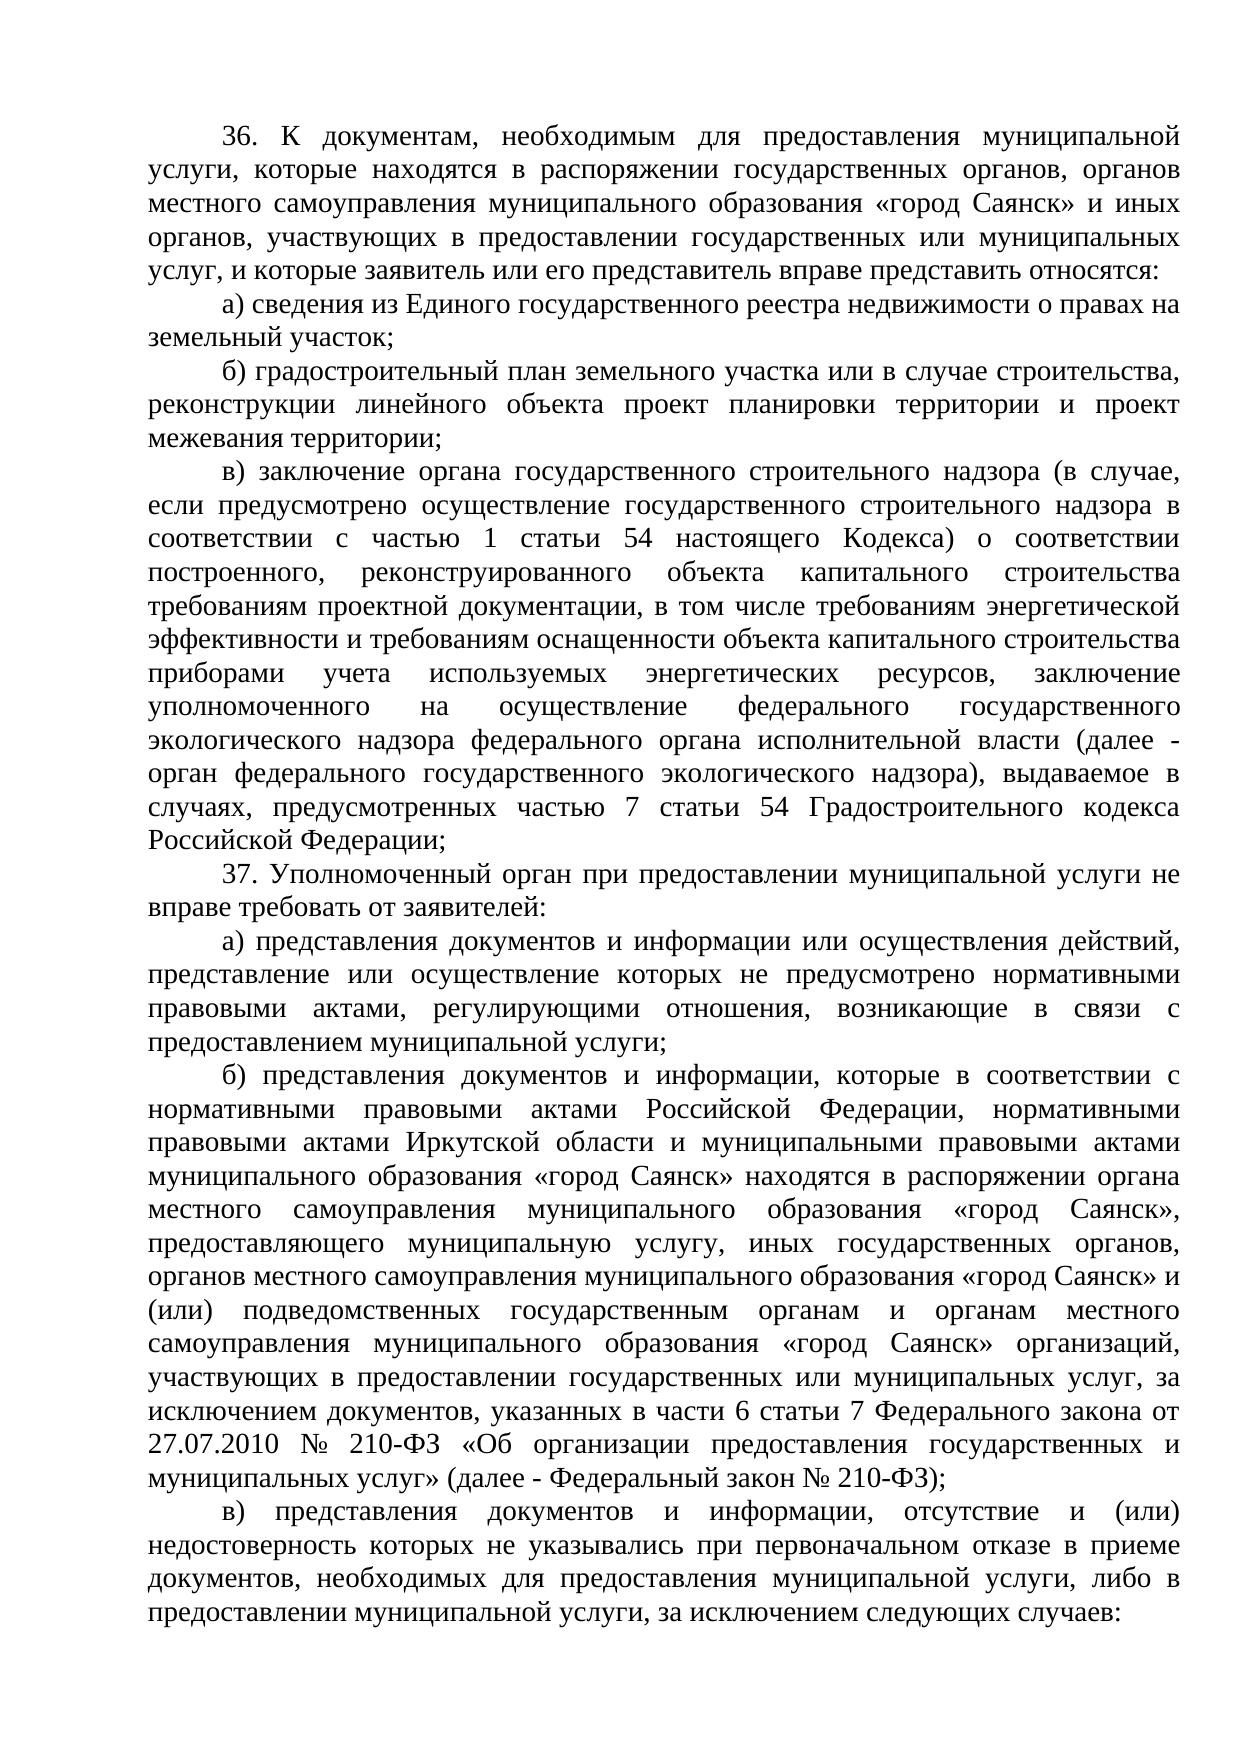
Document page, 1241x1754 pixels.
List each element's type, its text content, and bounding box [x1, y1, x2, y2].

text 36. К документам, необходимым для предоставления муниципальной услуги, которые находятся в распоряжении государственных органов, органов местного самоуправления муниципального образования «город Саянск» и иных органов, участвующих в предоставлении государственных или муниципальных услуг, и которые заявитель или его представитель вправе представить относятся: [148, 118, 1181, 286]
text в) заключение органа государственного строительного надзора (в случае, если предусмотрено осуществление государственного строительного надзора в соответствии с частью 1 статьи 54 настоящего Кодекса) о соответствии построенного, реконструированного объекта капитального строительства требованиям проектной документации, в том числе требованиям энергетической эффективности и требованиям оснащенности объекта капитального строительства приборами учета используемых энергетических ресурсов, заключение уполномоченного на осуществление федерального государственного экологического надзора федерального органа исполнительной власти (далее - орган федерального государственного экологического надзора), выдаваемое в случаях, предусмотренных частью 7 статьи 54 Градостроительного кодекса Российской Федерации; [148, 453, 1181, 856]
text б) градостроительный план земельного участка или в случае строительства, реконструкции линейного объекта проект планировки территории и проект межевания территории; [148, 353, 1181, 453]
text а) сведения из Единого государственного реестра недвижимости о правах на земельный участок; [148, 286, 1181, 353]
text б) представления документов и информации, которые в соответствии с нормативными правовыми актами Российской Федерации, нормативными правовыми актами Иркутской области и муниципальными правовыми актами муниципального образования «город Саянск» находятся в распоряжении органа местного самоуправления муниципального образования «город Саянск», предоставляющего муниципальную услугу, иных государственных органов, органов местного самоуправления муниципального образования «город Саянск» и (или) подведомственных государственным органам и органам местного самоуправления муниципального образования «город Саянск» организаций, участвующих в предоставлении государственных или муниципальных услуг, за исключением документов, указанных в части 6 статьи 7 Федерального закона от 27.07.2010 № 210-ФЗ «Об организации предоставления государственных и муниципальных услуг» (далее - Федеральный закон № 210-ФЗ); [148, 1057, 1181, 1493]
text а) представления документов и информации или осуществления действий, представление или осуществление которых не предусмотрено нормативными правовыми актами, регулирующими отношения, возникающие в связи с предоставлением муниципальной услуги; [148, 923, 1181, 1057]
text 37. Уполномоченный орган при предоставлении муниципальной услуги не вправе требовать от заявителей: [148, 856, 1181, 923]
text в) представления документов и информации, отсутствие и (или) недостоверность которых не указывались при первоначальном отказе в приеме документов, необходимых для предоставления муниципальной услуги, либо в предоставлении муниципальной услуги, за исключением следующих случаев: [148, 1493, 1181, 1627]
